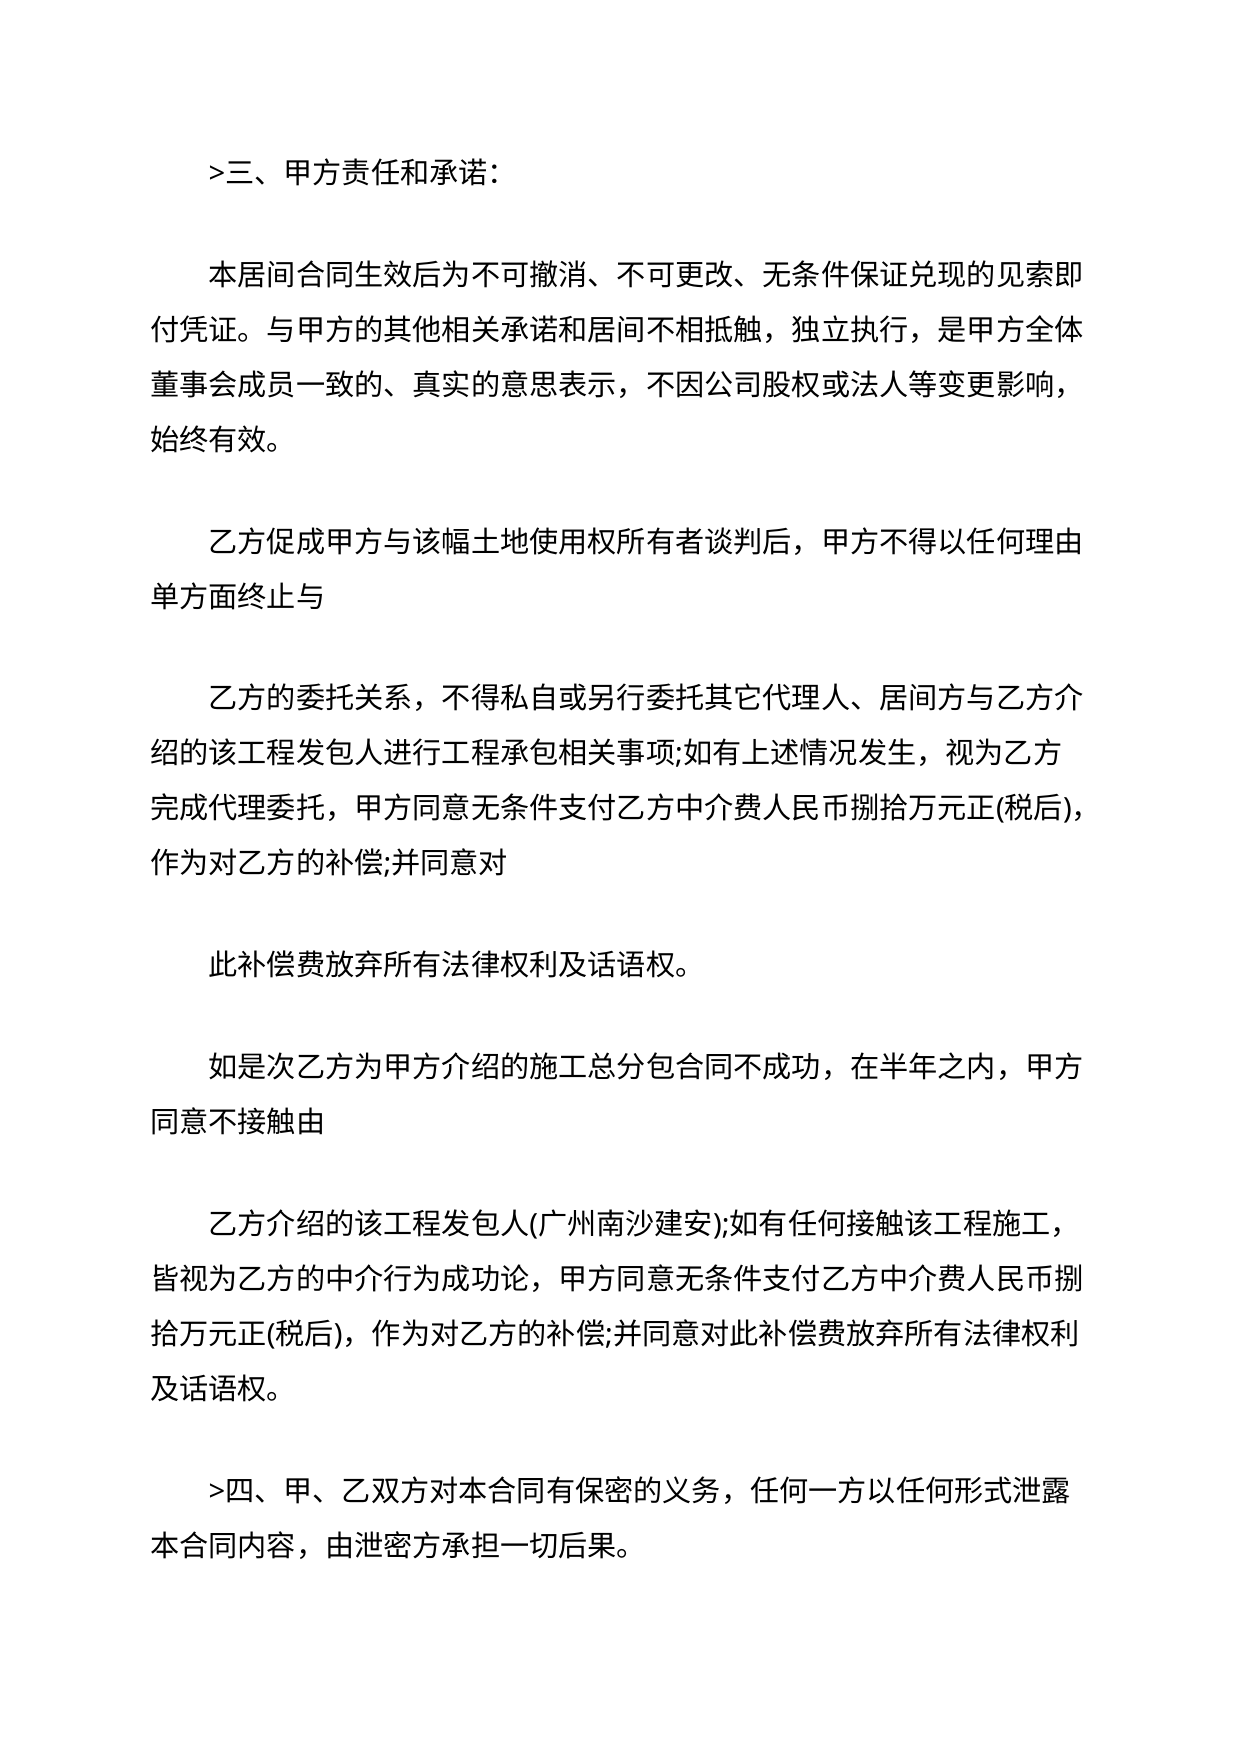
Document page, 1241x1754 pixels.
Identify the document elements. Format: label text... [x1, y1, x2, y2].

text 本居间合同生效后为不可撤消、不可更改、无条件保证兑现的见索即付凭证。与甲方的其他相关承诺和居间不相抵触，独立执行，是甲方全体董事会成员一致的、真实的意思表示，不因公司股权或法人等变更影响，始终有效。 [150, 252, 1090, 459]
text 乙方的委托关系，不得私自或另行委托其它代理人、居间方与乙方介绍的该工程发包人进行工程承包相关事项;如有上述情况发生，视为乙方完成代理委托，甲方同意无条件支付乙方中介费人民币捌拾万元正(税后)，作为对乙方的补偿;并同意对 [150, 675, 1090, 882]
text 此补偿费放弃所有法律权利及话语权。 [150, 942, 1090, 984]
text >四、甲、乙双方对本合同有保密的义务，任何一方以任何形式泄露本合同内容，由泄密方承担一切后果。 [150, 1467, 1090, 1564]
text 乙方介绍的该工程发包人(广州南沙建安);如有任何接触该工程施工，皆视为乙方的中介行为成功论，甲方同意无条件支付乙方中介费人民币捌拾万元正(税后)，作为对乙方的补偿;并同意对此补偿费放弃所有法律权利及话语权。 [150, 1200, 1090, 1408]
text 乙方促成甲方与该幅土地使用权所有者谈判后，甲方不得以任何理由单方面终止与 [150, 518, 1090, 616]
text 如是次乙方为甲方介绍的施工总分包合同不成功，在半年之内，甲方同意不接触由 [150, 1044, 1090, 1141]
text >三、甲方责任和承诺： [150, 150, 1090, 192]
